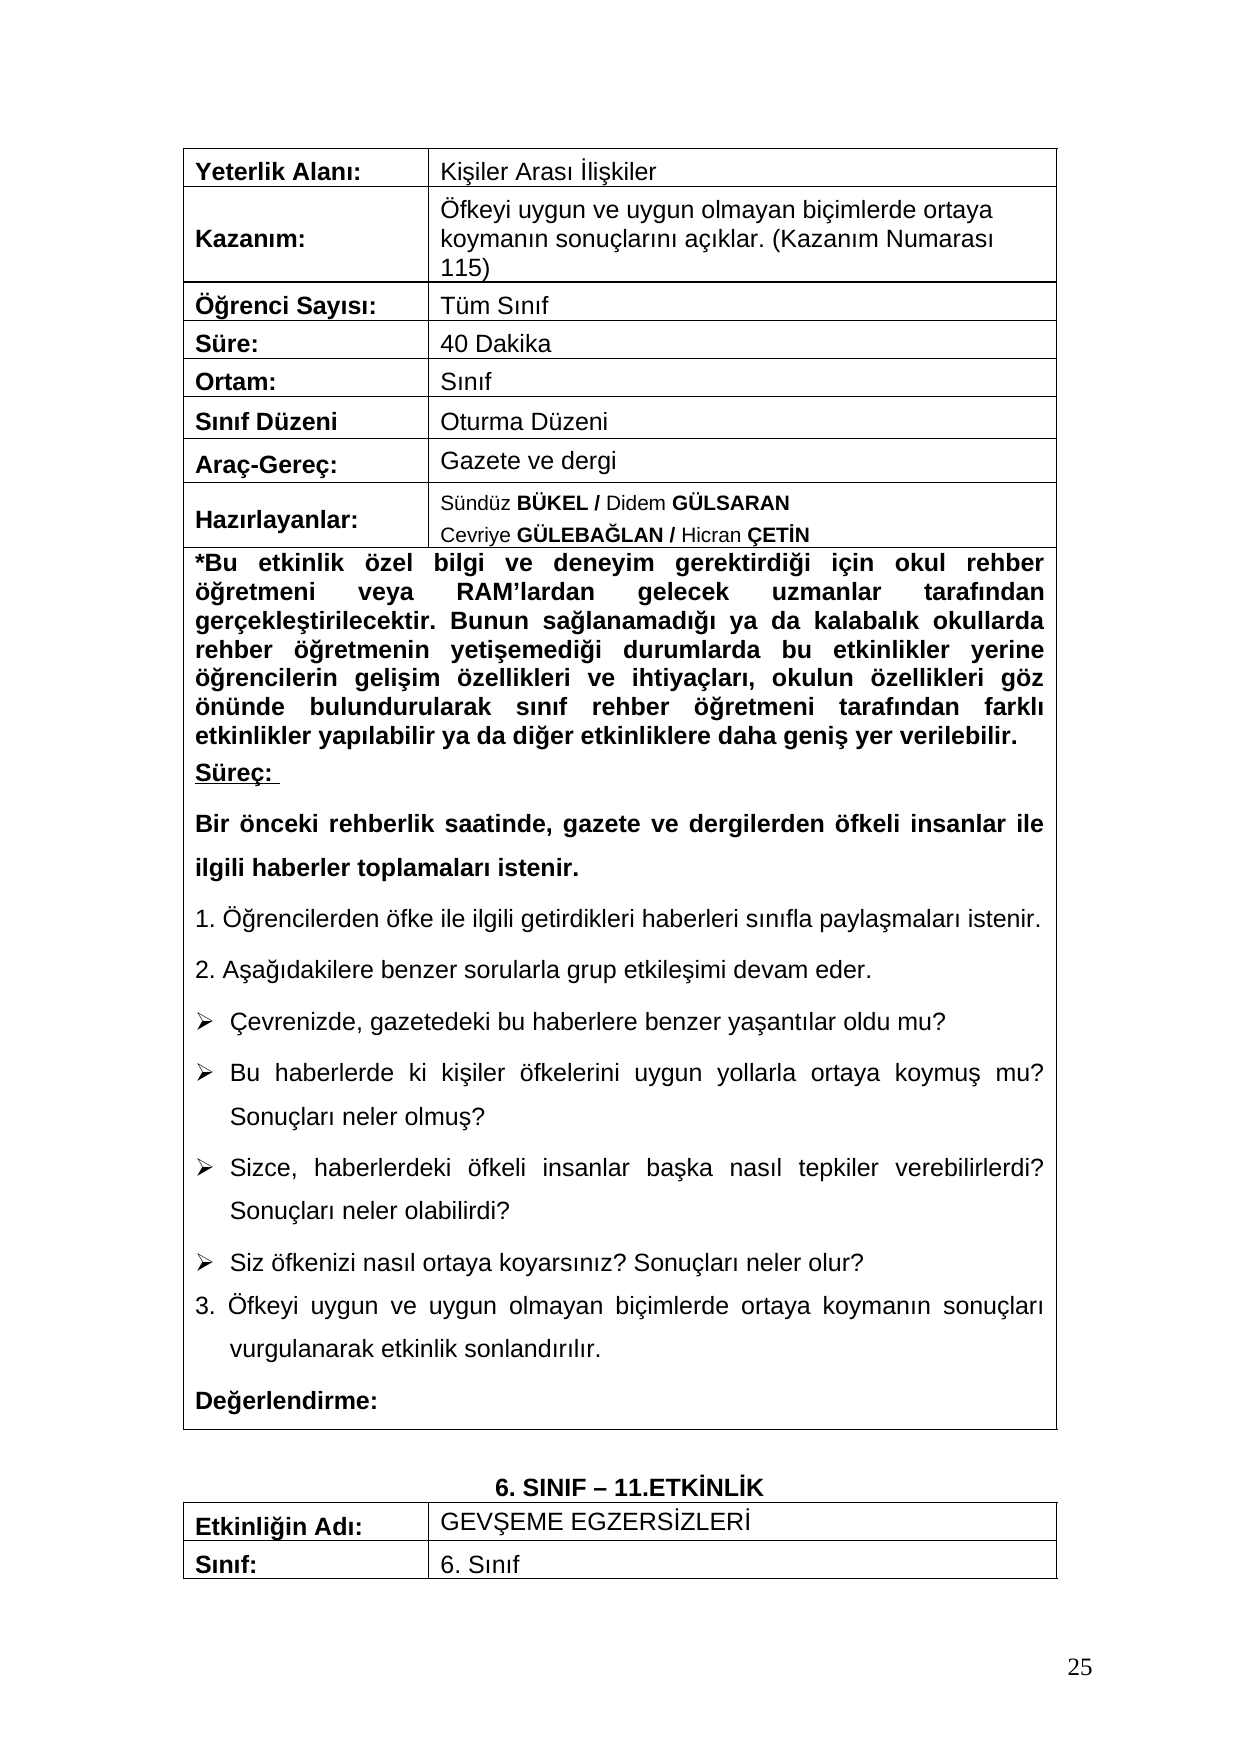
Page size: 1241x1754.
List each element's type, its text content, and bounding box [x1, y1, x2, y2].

table_cell Sündüz BÜKEL / Didem GÜLSARAN Cevriye GÜLEBAĞLAN / Hicran ÇETİN [429, 483, 1056, 547]
table_header GEVŞEME EGZERSİZLERİ [429, 1503, 1056, 1540]
table_cell Gazete ve dergi [429, 439, 1056, 482]
table_cell Öğrenci Sayısı: [184, 283, 428, 319]
table_cell Yeterlik Alanı: [184, 149, 428, 186]
table_cell Tüm Sınıf [429, 283, 1056, 319]
table_cell Kazanım: [184, 187, 428, 281]
table_header Etkinliğin Adı: [184, 1503, 428, 1540]
table_cell Oturma Düzeni [429, 397, 1056, 438]
table_cell Sınıf [429, 359, 1056, 396]
table_cell Araç-Gereç: [184, 439, 428, 482]
table_cell Hazırlayanlar: [184, 483, 428, 547]
table_cell 40 Dakika [429, 321, 1056, 358]
table_cell Sınıf: [184, 1541, 428, 1578]
table_cell Sınıf Düzeni [184, 397, 428, 438]
table_cell Süre: [184, 321, 428, 358]
table_cell Kişiler Arası İlişkiler [429, 149, 1056, 186]
table_cell 6. Sınıf [429, 1541, 1056, 1578]
table_cell Öfkeyi uygun ve uygun olmayan biçimlerde ortaya koymanın sonuçlarını açıklar. (Kazanım Numarası 115) [429, 187, 1056, 281]
text 6. SINIF – 11.ETKİNLİK [166, 1473, 1093, 1502]
table_cell *Bu etkinlik özel bilgi ve deneyim gerektirdiği için okul rehber öğretmeni veya RAM’lardan gelecek uzmanlar tarafından gerçekleştirilecektir. Bunun sağlanamadığı ya da kalabalık okullarda rehber öğretmenin yetişemediği durumlarda bu etkinlikler yerine öğrencilerin gelişim özellikleri ve ihtiyaçları, okulun özellikleri göz önünde bulundurularak sınıf rehber öğretmeni tarafından farklı etkinlikler yapılabilir ya da diğer etkinliklere daha geniş yer verilebilir. Süreç: Bir önceki rehberlik saatinde, gazete ve dergilerden öfkeli insanlar ile ilgili haberler toplamaları istenir. 1. Öğrencilerden öfke ile ilgili getirdikleri haberleri sınıfla paylaşmaları istenir. 2. Aşağıdakilere benzer sorularla grup etkileşimi devam eder. Çevrenizde, gazetedeki bu haberlere benzer yaşantılar oldu mu? Bu haberlerde ki kişiler öfkelerini uygun yollarla ortaya koymuş mu? Sonuçları neler olmuş? Sizce, haberlerdeki öfkeli insanlar başka nasıl tepkiler verebilirlerdi? Sonuçları neler olabilirdi? Siz öfkenizi nasıl ortaya koyarsınız? Sonuçları neler olur? 3. Öfkeyi uygun ve uygun olmayan biçimlerde ortaya koymanın sonuçları vurgulanarak etkinlik sonlandırılır. Değerlendirme: [184, 548, 1056, 1429]
table_cell Ortam: [184, 359, 428, 396]
